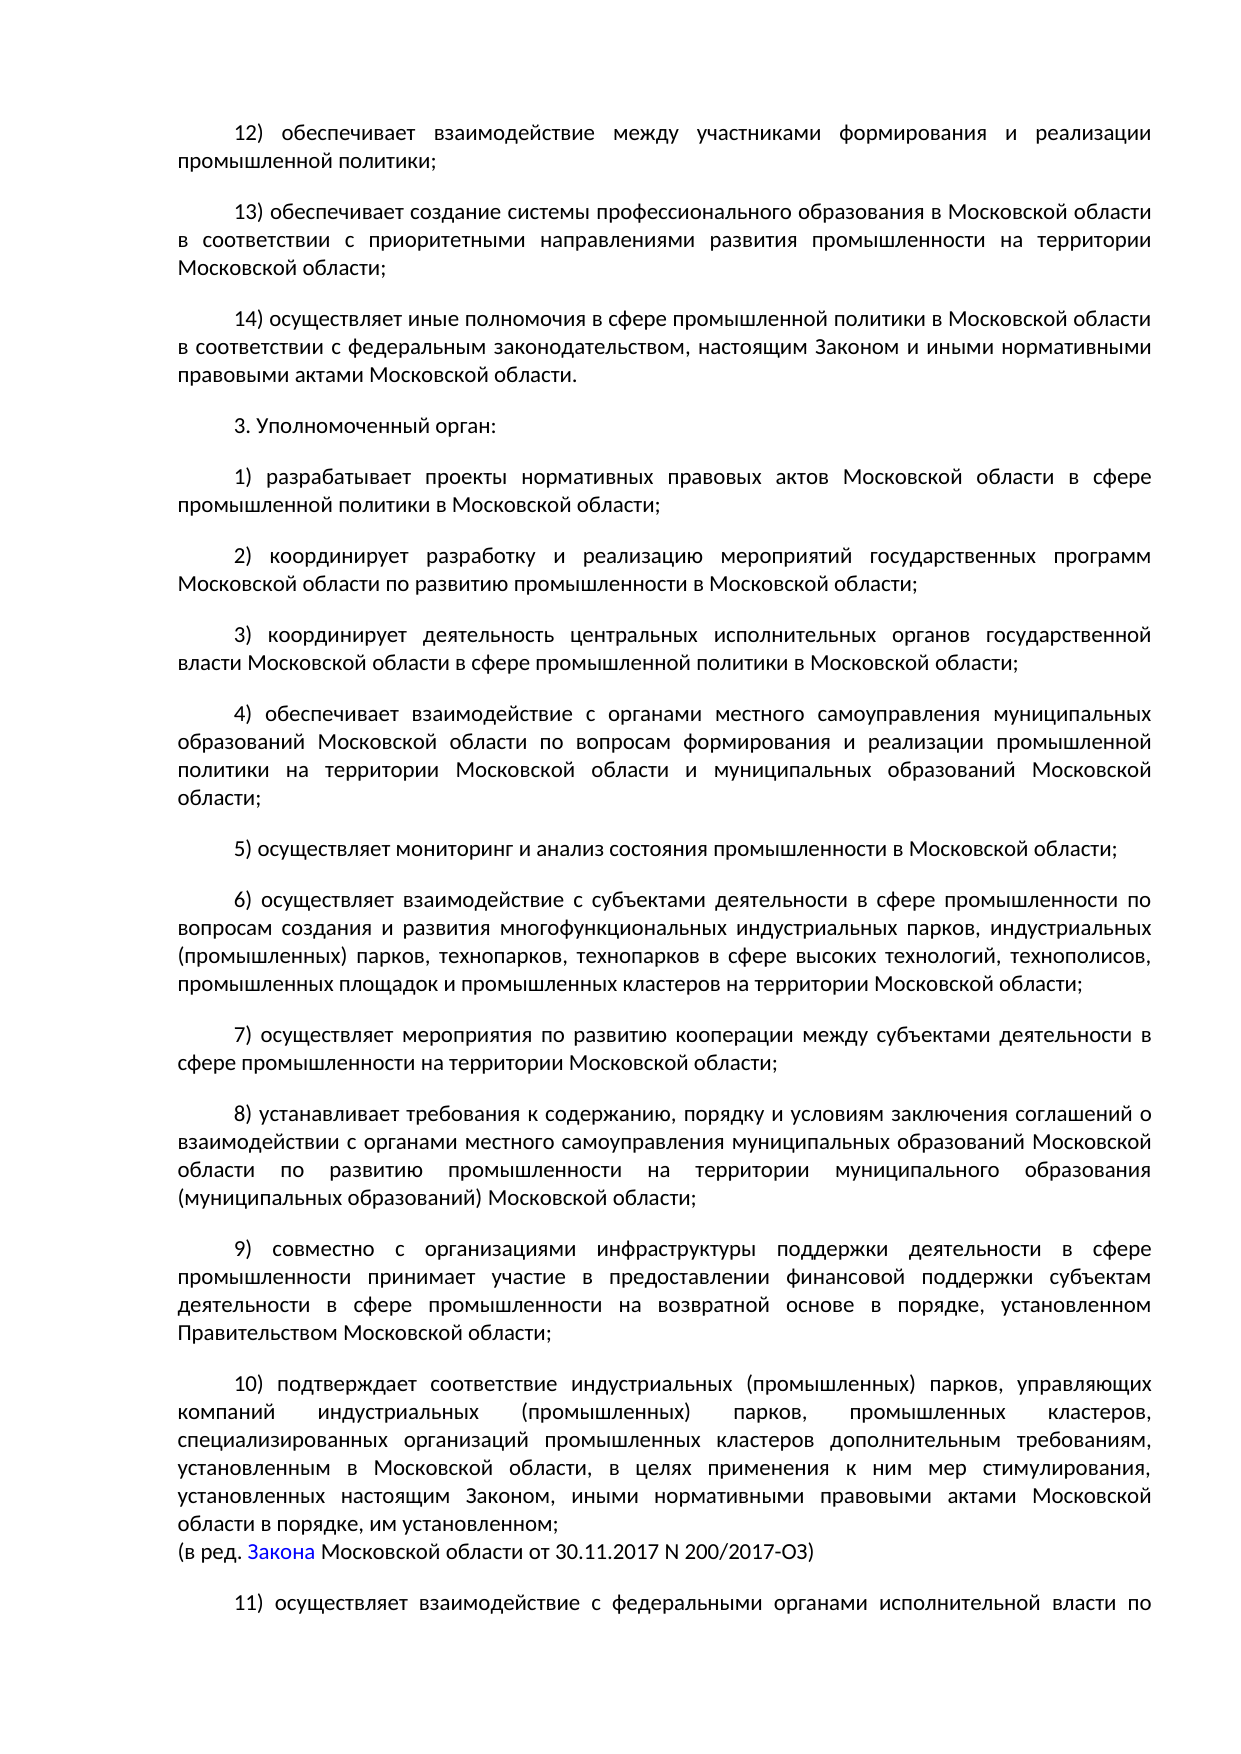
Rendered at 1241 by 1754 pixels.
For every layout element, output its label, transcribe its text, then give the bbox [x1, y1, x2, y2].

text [177, 1588, 1152, 1616]
text 12) обеспечивает взаимодействие между участниками формирования и реализации промышленной политики; [177, 118, 1152, 174]
text 13) обеспечивает создание системы профессионального образования в Московской области в соответствии с приоритетными направлениями развития промышленности на территории Московской области; [177, 197, 1152, 281]
text 3. Уполномоченный орган: [177, 411, 1152, 439]
text 10) подтверждает соответствие индустриальных (промышленных) парков, управляющих компаний индустриальных (промышленных) парков, промышленных кластеров, специализированных организаций промышленных кластеров дополнительным требованиям, установленным в Московской области, в целях применения к ним мер стимулирования, установленных настоящим Законом, иными нормативными правовыми актами Московской области в порядке, им установленном; [177, 1369, 1152, 1537]
text 3) координирует деятельность центральных исполнительных органов государственной власти Московской области в сфере промышленной политики в Московской области; [177, 620, 1152, 676]
text 6) осуществляет взаимодействие с субъектами деятельности в сфере промышленности по вопросам создания и развития многофункциональных индустриальных парков, индустриальных (промышленных) парков, технопарков, технопарков в сфере высоких технологий, технополисов, промышленных площадок и промышленных кластеров на территории Московской области; [177, 885, 1152, 997]
text (в ред. Закона Московской области от 30.11.2017 N 200/2017-ОЗ) [177, 1537, 1152, 1565]
text 1) разрабатывает проекты нормативных правовых актов Московской области в сфере промышленной политики в Московской области; [177, 462, 1152, 518]
text 5) осуществляет мониторинг и анализ состояния промышленности в Московской области; [177, 834, 1152, 862]
text 7) осуществляет мероприятия по развитию кооперации между субъектами деятельности в сфере промышленности на территории Московской области; [177, 1020, 1152, 1076]
text 14) осуществляет иные полномочия в сфере промышленной политики в Московской области в соответствии с федеральным законодательством, настоящим Законом и иными нормативными правовыми актами Московской области. [177, 304, 1152, 388]
text 9) совместно с организациями инфраструктуры поддержки деятельности в сфере промышленности принимает участие в предоставлении финансовой поддержки субъектам деятельности в сфере промышленности на возвратной основе в порядке, установленном Правительством Московской области; [177, 1234, 1152, 1346]
text 2) координирует разработку и реализацию мероприятий государственных программ Московской области по развитию промышленности в Московской области; [177, 541, 1152, 597]
text 4) обеспечивает взаимодействие с органами местного самоуправления муниципальных образований Московской области по вопросам формирования и реализации промышленной политики на территории Московской области и муниципальных образований Московской области; [177, 699, 1152, 811]
text 8) устанавливает требования к содержанию, порядку и условиям заключения соглашений о взаимодействии с органами местного самоуправления муниципальных образований Московской области по развитию промышленности на территории муниципального образования (муниципальных образований) Московской области; [177, 1099, 1152, 1211]
